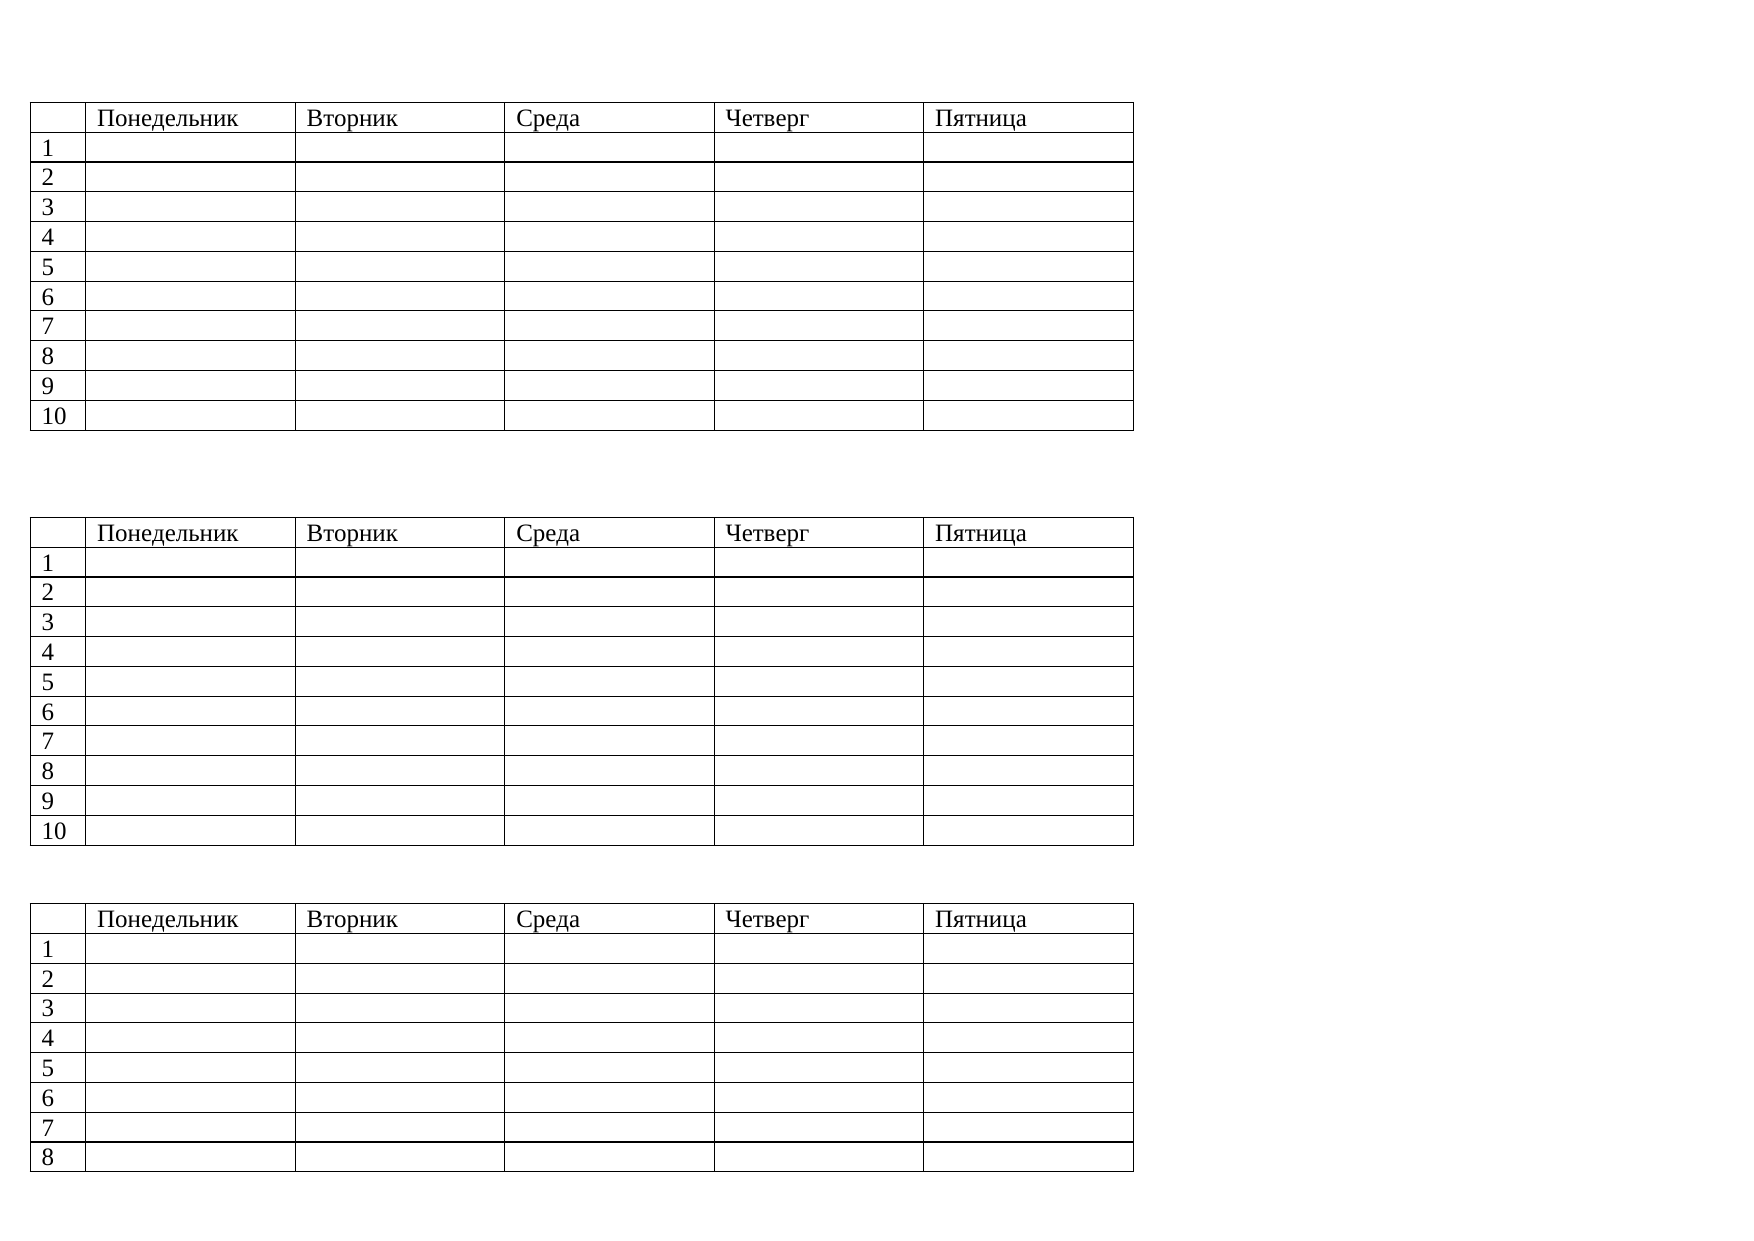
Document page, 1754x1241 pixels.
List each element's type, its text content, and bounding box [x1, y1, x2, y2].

table_cell [296, 311, 504, 340]
table_header Четверг [715, 904, 923, 933]
table_cell [505, 1083, 714, 1112]
table_cell [924, 637, 1133, 666]
table_cell [86, 133, 295, 161]
table_cell [296, 816, 504, 844]
table_cell [86, 667, 295, 696]
table_cell [715, 964, 923, 992]
table_cell 4 [31, 222, 85, 251]
table_cell [924, 1143, 1133, 1171]
table_cell [924, 222, 1133, 251]
table_cell [924, 133, 1133, 161]
table_cell [715, 726, 923, 755]
table_header Четверг [715, 518, 923, 547]
table_cell [924, 1083, 1133, 1112]
table_cell [505, 133, 714, 161]
table_cell [924, 401, 1133, 429]
table_cell [924, 371, 1133, 400]
table_cell [296, 252, 504, 281]
table_cell [86, 548, 295, 576]
table_cell [86, 816, 295, 844]
table_cell [505, 994, 714, 1022]
table_cell [505, 667, 714, 696]
table_cell [296, 341, 504, 370]
table_cell [296, 578, 504, 606]
table_cell [715, 1023, 923, 1052]
table_cell [924, 934, 1133, 963]
table_cell [296, 133, 504, 161]
table_cell [296, 1053, 504, 1082]
table_cell [505, 222, 714, 251]
table_cell [296, 1143, 504, 1171]
table_cell 6 [31, 282, 85, 310]
table_cell [86, 192, 295, 221]
table_cell [86, 1143, 295, 1171]
table_cell [86, 697, 295, 725]
table_cell [296, 994, 504, 1022]
table_cell [924, 607, 1133, 636]
table_cell 9 [31, 786, 85, 815]
table_cell [86, 607, 295, 636]
table_cell [505, 756, 714, 785]
table_cell [296, 667, 504, 696]
table_cell [296, 786, 504, 815]
table_header Понедельник [86, 103, 295, 132]
table_cell [505, 786, 714, 815]
table_cell [715, 133, 923, 161]
table_cell 8 [31, 1143, 85, 1171]
table_cell [715, 1143, 923, 1171]
table_cell [86, 726, 295, 755]
table_cell 3 [31, 994, 85, 1022]
table_header Вторник [296, 904, 504, 933]
table_cell [86, 786, 295, 815]
table_cell 4 [31, 637, 85, 666]
table_cell [924, 667, 1133, 696]
table_header Понедельник [86, 518, 295, 547]
table_cell [715, 994, 923, 1022]
table_cell [296, 1023, 504, 1052]
table_cell 7 [31, 311, 85, 340]
table_cell [715, 578, 923, 606]
table_header Среда [505, 904, 714, 933]
table_cell [715, 252, 923, 281]
table_header Среда [505, 518, 714, 547]
table_cell [505, 341, 714, 370]
table_cell [505, 697, 714, 725]
table_cell [296, 282, 504, 310]
table_cell [505, 1023, 714, 1052]
table_cell 6 [31, 1083, 85, 1112]
table_cell 8 [31, 756, 85, 785]
table_cell 5 [31, 667, 85, 696]
table_cell [715, 1053, 923, 1082]
table_cell [505, 252, 714, 281]
table_cell [924, 341, 1133, 370]
table_cell [715, 756, 923, 785]
table_cell 2 [31, 964, 85, 992]
table_cell [86, 934, 295, 963]
table_header [31, 103, 85, 132]
table_cell [924, 726, 1133, 755]
table_cell [924, 578, 1133, 606]
table_header Вторник [296, 518, 504, 547]
table_cell [296, 192, 504, 221]
table_cell 1 [31, 548, 85, 576]
table_cell [715, 163, 923, 191]
table_header Четверг [715, 103, 923, 132]
table_cell [86, 578, 295, 606]
table_cell [715, 1083, 923, 1112]
table_cell [924, 786, 1133, 815]
table_cell [296, 607, 504, 636]
table_cell [924, 163, 1133, 191]
table_cell [505, 163, 714, 191]
table_cell [505, 1053, 714, 1082]
table_cell [715, 816, 923, 844]
table_cell [715, 786, 923, 815]
table_cell [296, 726, 504, 755]
table_cell [924, 816, 1133, 844]
table_cell [86, 756, 295, 785]
table_cell [296, 964, 504, 992]
table_cell [505, 282, 714, 310]
table_cell [86, 222, 295, 251]
table_header Пятница [924, 518, 1133, 547]
table_cell [296, 934, 504, 963]
table_cell [296, 697, 504, 725]
table_cell [715, 371, 923, 400]
table_cell [86, 401, 295, 429]
table_cell [505, 816, 714, 844]
table_cell [505, 311, 714, 340]
table_cell [86, 282, 295, 310]
table_cell [86, 341, 295, 370]
table_cell 4 [31, 1023, 85, 1052]
table_cell [715, 697, 923, 725]
table_cell [715, 192, 923, 221]
table_cell [296, 222, 504, 251]
table_cell [715, 548, 923, 576]
table_cell [505, 607, 714, 636]
table_cell 3 [31, 192, 85, 221]
table_cell 9 [31, 371, 85, 400]
table_cell [296, 548, 504, 576]
table_cell [86, 1023, 295, 1052]
table_cell [505, 934, 714, 963]
table_cell [86, 163, 295, 191]
table_cell [715, 934, 923, 963]
table_header [31, 904, 85, 933]
table_cell 7 [31, 1113, 85, 1141]
table_cell [296, 1113, 504, 1141]
table_cell [86, 1053, 295, 1082]
table_cell [715, 341, 923, 370]
table_cell [924, 311, 1133, 340]
table_cell [715, 667, 923, 696]
table_header Пятница [924, 103, 1133, 132]
table_cell [715, 401, 923, 429]
table_cell [296, 401, 504, 429]
table_cell 2 [31, 578, 85, 606]
table_cell [924, 252, 1133, 281]
table_cell [296, 163, 504, 191]
table_cell 5 [31, 252, 85, 281]
table_cell [924, 548, 1133, 576]
table_cell [924, 964, 1133, 992]
table_cell [505, 726, 714, 755]
table_cell [924, 192, 1133, 221]
table_cell [86, 311, 295, 340]
table_cell 7 [31, 726, 85, 755]
table_cell [296, 1083, 504, 1112]
table_cell [505, 964, 714, 992]
table_cell [505, 548, 714, 576]
table_cell [505, 192, 714, 221]
table_cell [715, 637, 923, 666]
table_cell [86, 371, 295, 400]
table_cell [924, 1113, 1133, 1141]
table_cell [924, 994, 1133, 1022]
table_cell [715, 311, 923, 340]
table_cell [924, 756, 1133, 785]
table_cell [715, 282, 923, 310]
table_cell [924, 697, 1133, 725]
table_cell [86, 1113, 295, 1141]
table_cell [296, 371, 504, 400]
table_cell [924, 282, 1133, 310]
table_cell [924, 1053, 1133, 1082]
table_cell [505, 1113, 714, 1141]
table_cell [86, 994, 295, 1022]
table_cell 1 [31, 934, 85, 963]
table_header [31, 518, 85, 547]
table_cell [505, 637, 714, 666]
table_cell 8 [31, 341, 85, 370]
table_cell [505, 1143, 714, 1171]
table_cell [505, 578, 714, 606]
table_cell 3 [31, 607, 85, 636]
table_cell 6 [31, 697, 85, 725]
table_cell [86, 637, 295, 666]
table_cell [296, 756, 504, 785]
table_cell [505, 371, 714, 400]
table_cell 1 [31, 133, 85, 161]
table_cell 10 [31, 401, 85, 429]
table_cell [86, 964, 295, 992]
table_cell [715, 1113, 923, 1141]
table_cell [924, 1023, 1133, 1052]
table_cell 10 [31, 816, 85, 844]
table_cell [715, 222, 923, 251]
table_cell [86, 252, 295, 281]
table_cell [296, 637, 504, 666]
table_cell [505, 401, 714, 429]
table_cell [715, 607, 923, 636]
table_cell 2 [31, 163, 85, 191]
table_header Пятница [924, 904, 1133, 933]
table_cell [86, 1083, 295, 1112]
table_header Вторник [296, 103, 504, 132]
table_header Понедельник [86, 904, 295, 933]
table_cell 5 [31, 1053, 85, 1082]
table_header Среда [505, 103, 714, 132]
